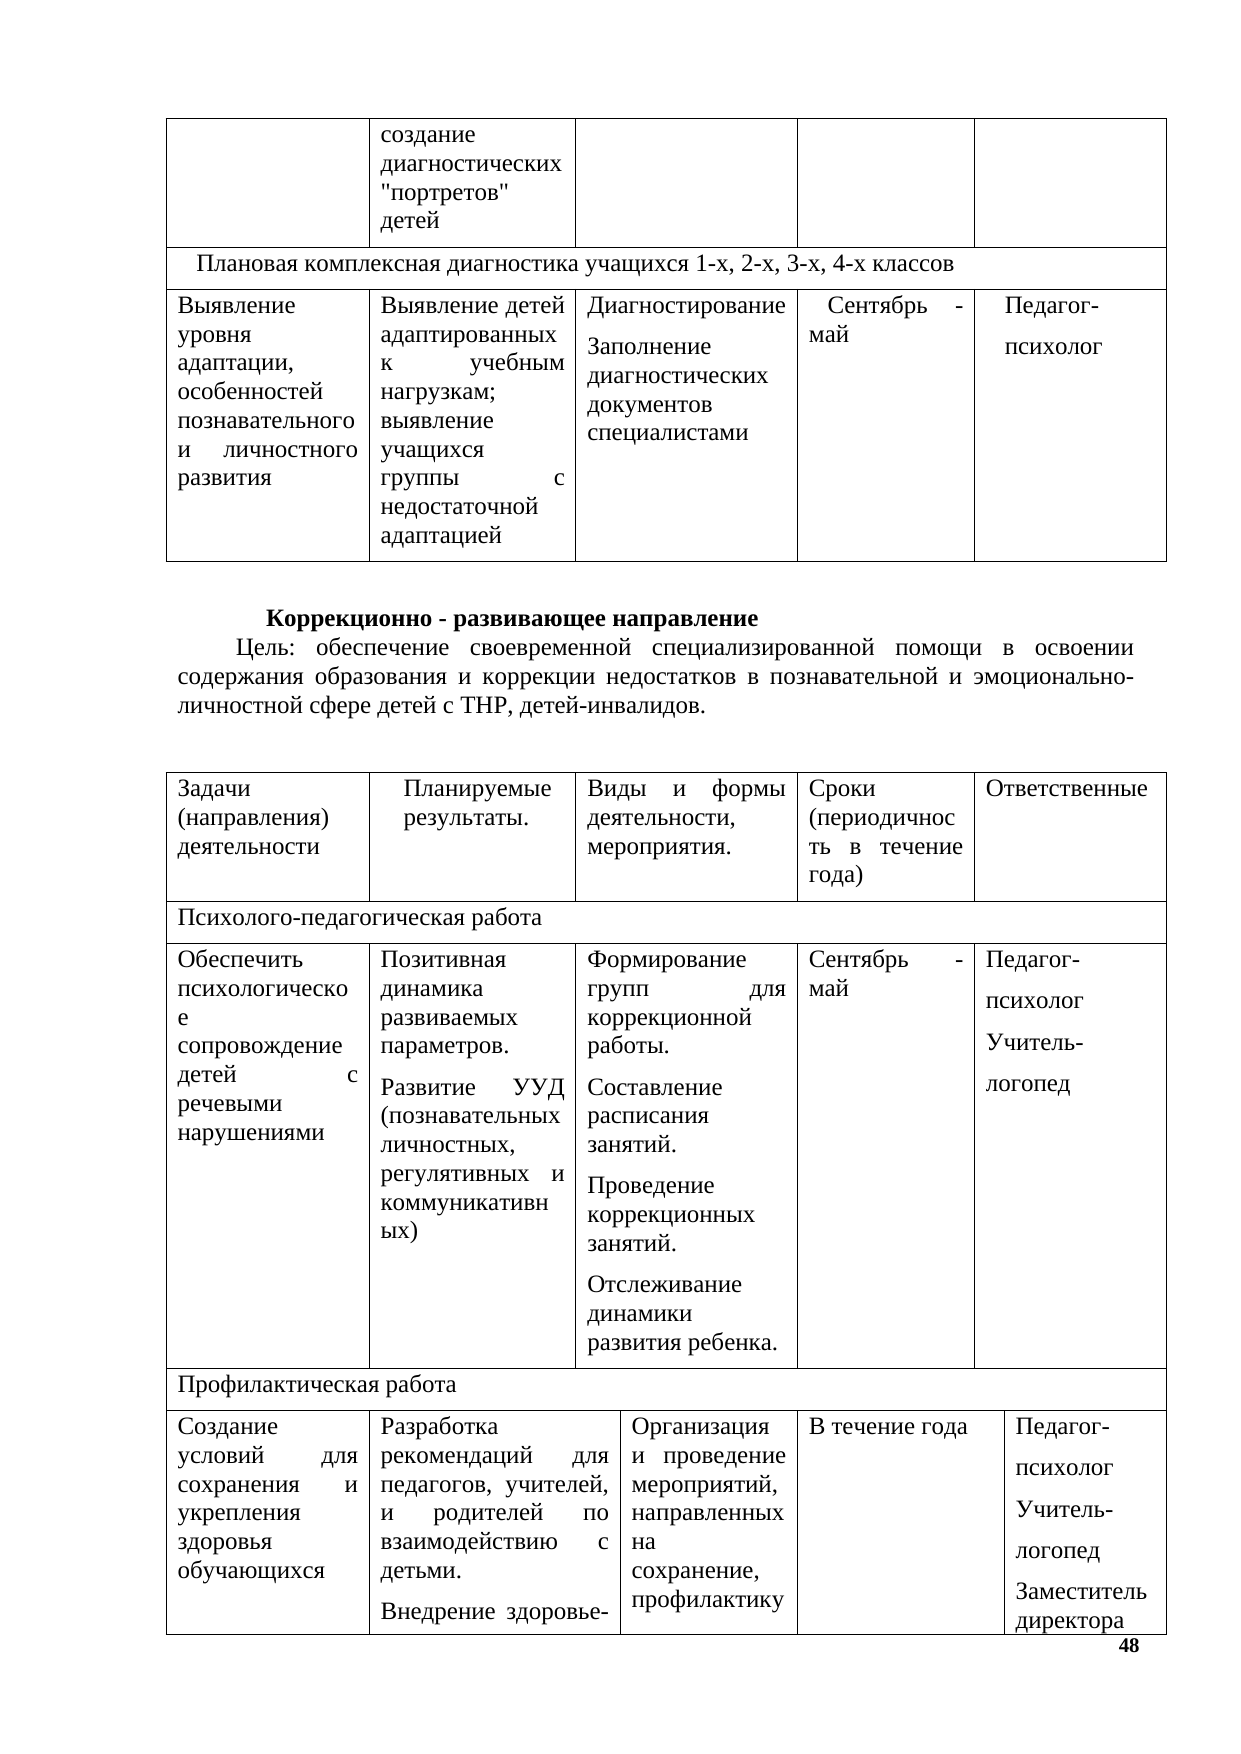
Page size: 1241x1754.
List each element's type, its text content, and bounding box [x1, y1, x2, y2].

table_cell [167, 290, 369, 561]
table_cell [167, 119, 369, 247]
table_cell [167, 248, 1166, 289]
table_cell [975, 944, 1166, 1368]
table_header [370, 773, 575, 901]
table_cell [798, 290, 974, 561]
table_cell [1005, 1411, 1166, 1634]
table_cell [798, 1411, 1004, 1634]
text Цель: обеспечение своевременной специализированной помощи в освоении содержания образования и коррекции недостатков в познавательной и эмоционально-личностной сфере детей с ТНР, детей-инвалидов. [177, 632, 1135, 718]
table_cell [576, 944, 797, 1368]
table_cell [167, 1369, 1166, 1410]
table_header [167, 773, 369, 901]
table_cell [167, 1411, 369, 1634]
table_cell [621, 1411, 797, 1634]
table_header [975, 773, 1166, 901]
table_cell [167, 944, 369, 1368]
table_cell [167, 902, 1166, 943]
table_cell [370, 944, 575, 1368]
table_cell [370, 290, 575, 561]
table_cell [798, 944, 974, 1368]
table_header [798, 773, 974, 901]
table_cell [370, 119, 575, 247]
text Коррекционно - развивающее направление [177, 603, 1152, 632]
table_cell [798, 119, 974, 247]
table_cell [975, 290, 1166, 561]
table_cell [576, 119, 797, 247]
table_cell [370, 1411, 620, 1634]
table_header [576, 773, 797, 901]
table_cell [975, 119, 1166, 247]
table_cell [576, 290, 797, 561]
